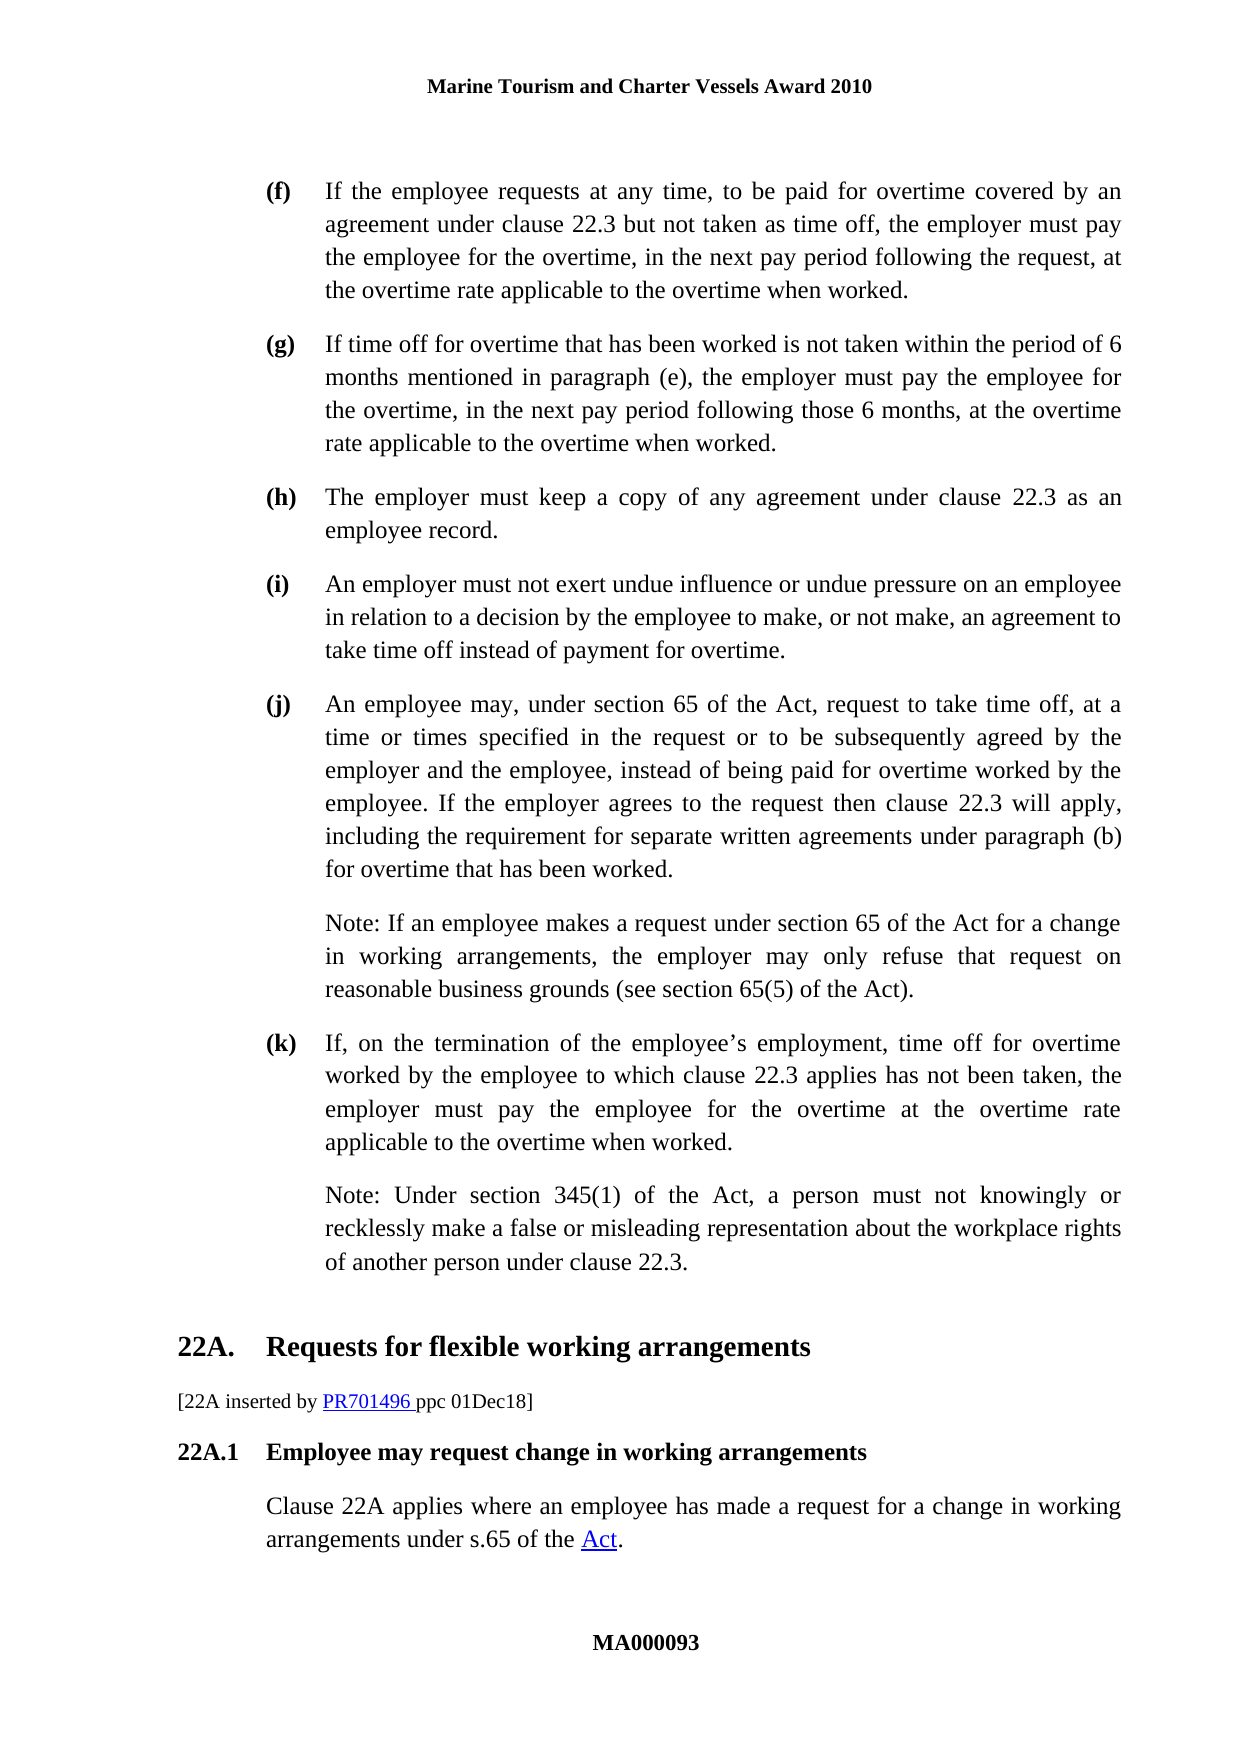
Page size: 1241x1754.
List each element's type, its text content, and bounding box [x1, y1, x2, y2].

list 22A. Requests for flexible working arrangements [177, 1329, 1122, 1363]
text [22A inserted by PR701496 ppc 01Dec18] [177, 1389, 1122, 1413]
text If, on the termination of the employee’s employment, time off for overtime worked by the employee to which clause 22.3 applies has not been taken, the employer must pay the employee for the overtime at the overtime rate applicable to the overtime when worked. [266, 1028, 1122, 1155]
text An employer must not exert undue influence or undue pressure on an employee in relation to a decision by the employee to make, or not make, an agreement to take time off instead of payment for overtime. [266, 569, 1122, 664]
list 22A.1 Employee may request change in working arrangements [177, 1437, 1122, 1466]
text Note: Under section 345(1) of the Act, a person must not knowingly or recklessly make a false or misleading representation about the workplace rights of another person under clause 22.3. [325, 1181, 1122, 1275]
text If the employee requests at any time, to be paid for overtime covered by an agreement under clause 22.3 but not taken as time off, the employer must pay the employee for the overtime, in the next pay period following the request, at the overtime rate applicable to the overtime when worked. [266, 176, 1122, 304]
text If time off for overtime that has been worked is not taken within the period of 6 months mentioned in paragraph (e), the employer must pay the employee for the overtime, in the next pay period following those 6 months, at the overtime rate applicable to the overtime when worked. [266, 329, 1122, 457]
text An employee may, under section 65 of the Act, request to take time off, at a time or times specified in the request or to be subsequently agreed by the employer and the employee, instead of being paid for overtime worked by the employee. If the employer agrees to the request then clause 22.3 will apply, including the requirement for separate written agreements under paragraph (b) for overtime that has been worked. [266, 689, 1122, 883]
text The employer must keep a copy of any agreement under clause 22.3 as an employee record. [266, 482, 1122, 544]
text Note: If an employee makes a request under section 65 of the Act for a change in working arrangements, the employer may only refuse that request on reasonable business grounds (see section 65(5) of the Act). [325, 908, 1122, 1002]
text Clause 22A applies where an employee has made a request for a change in working arrangements under s.65 of the Act. [266, 1491, 1122, 1553]
